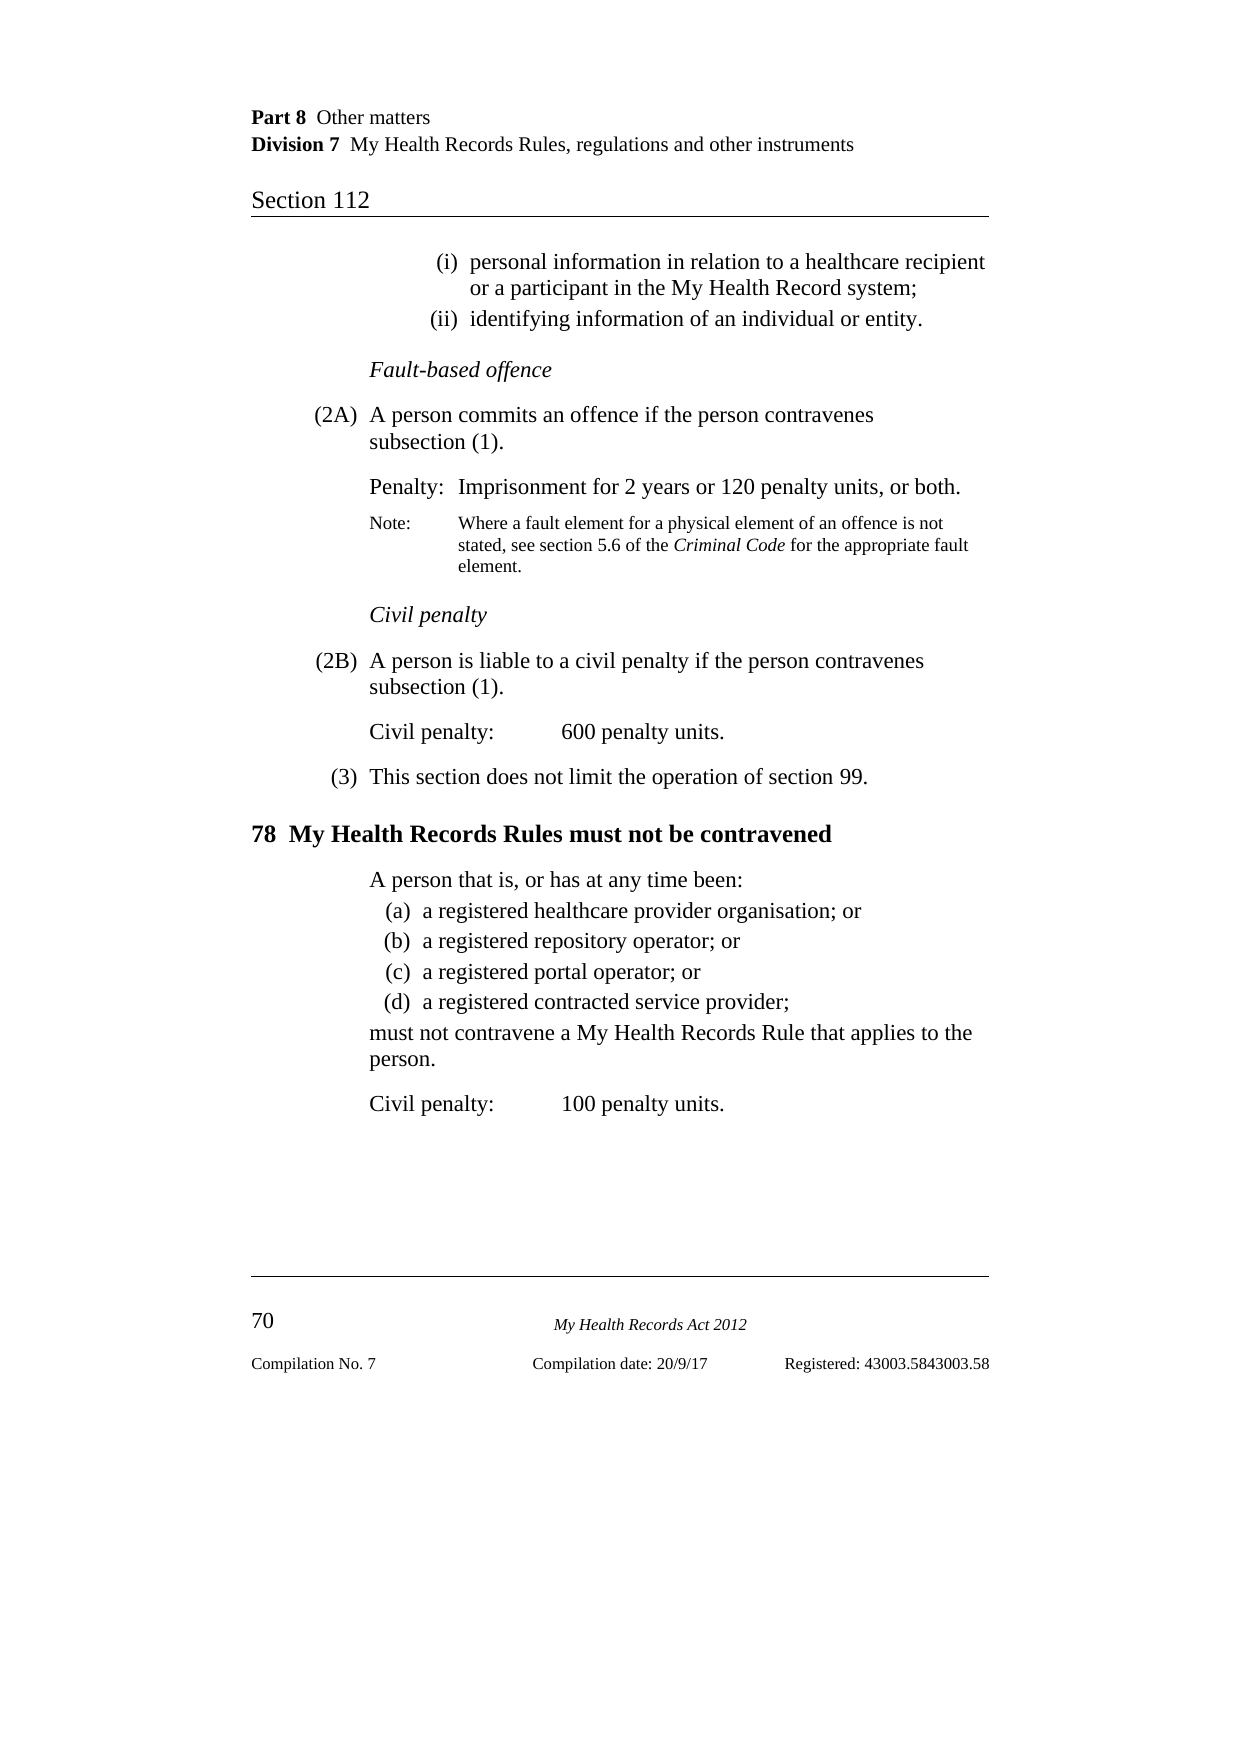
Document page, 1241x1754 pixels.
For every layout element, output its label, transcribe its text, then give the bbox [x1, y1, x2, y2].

text 78 My Health Records Rules must not be contravened [251, 819, 989, 847]
text (a) a registered healthcare provider organisation; or [251, 897, 989, 923]
text (3) This section does not limit the operation of section 99. [251, 763, 989, 789]
text Fault-based offence [369, 356, 989, 383]
text Note: Where a fault element for a physical element of an offence is not stated, see section 5.6 of the Criminal Code for the appropriate fault element. [369, 512, 989, 577]
text (b) a registered repository operator; or [251, 927, 989, 954]
text Civil penalty: 600 penalty units. [369, 718, 989, 744]
text (ii) identifying information of an individual or entity. [251, 305, 989, 331]
text (2A) A person commits an offence if the person contravenes subsection (1). [251, 401, 989, 454]
text (2B) A person is liable to a civil penalty if the person contravenes subsection (1). [251, 647, 989, 699]
text Civil penalty: 100 penalty units. [369, 1090, 989, 1117]
text Penalty: Imprisonment for 2 years or 120 penalty units, or both. [369, 473, 989, 499]
text Civil penalty [369, 602, 989, 628]
text (i) personal information in relation to a healthcare recipient or a participant in the My Health Record system; [251, 248, 989, 301]
text (d) a registered contracted service provider; [251, 988, 989, 1015]
text A person that is, or has at any time been: [251, 866, 989, 893]
text must not contravene a My Health Records Rule that applies to the person. [369, 1019, 989, 1072]
text (c) a registered portal operator; or [251, 958, 989, 984]
